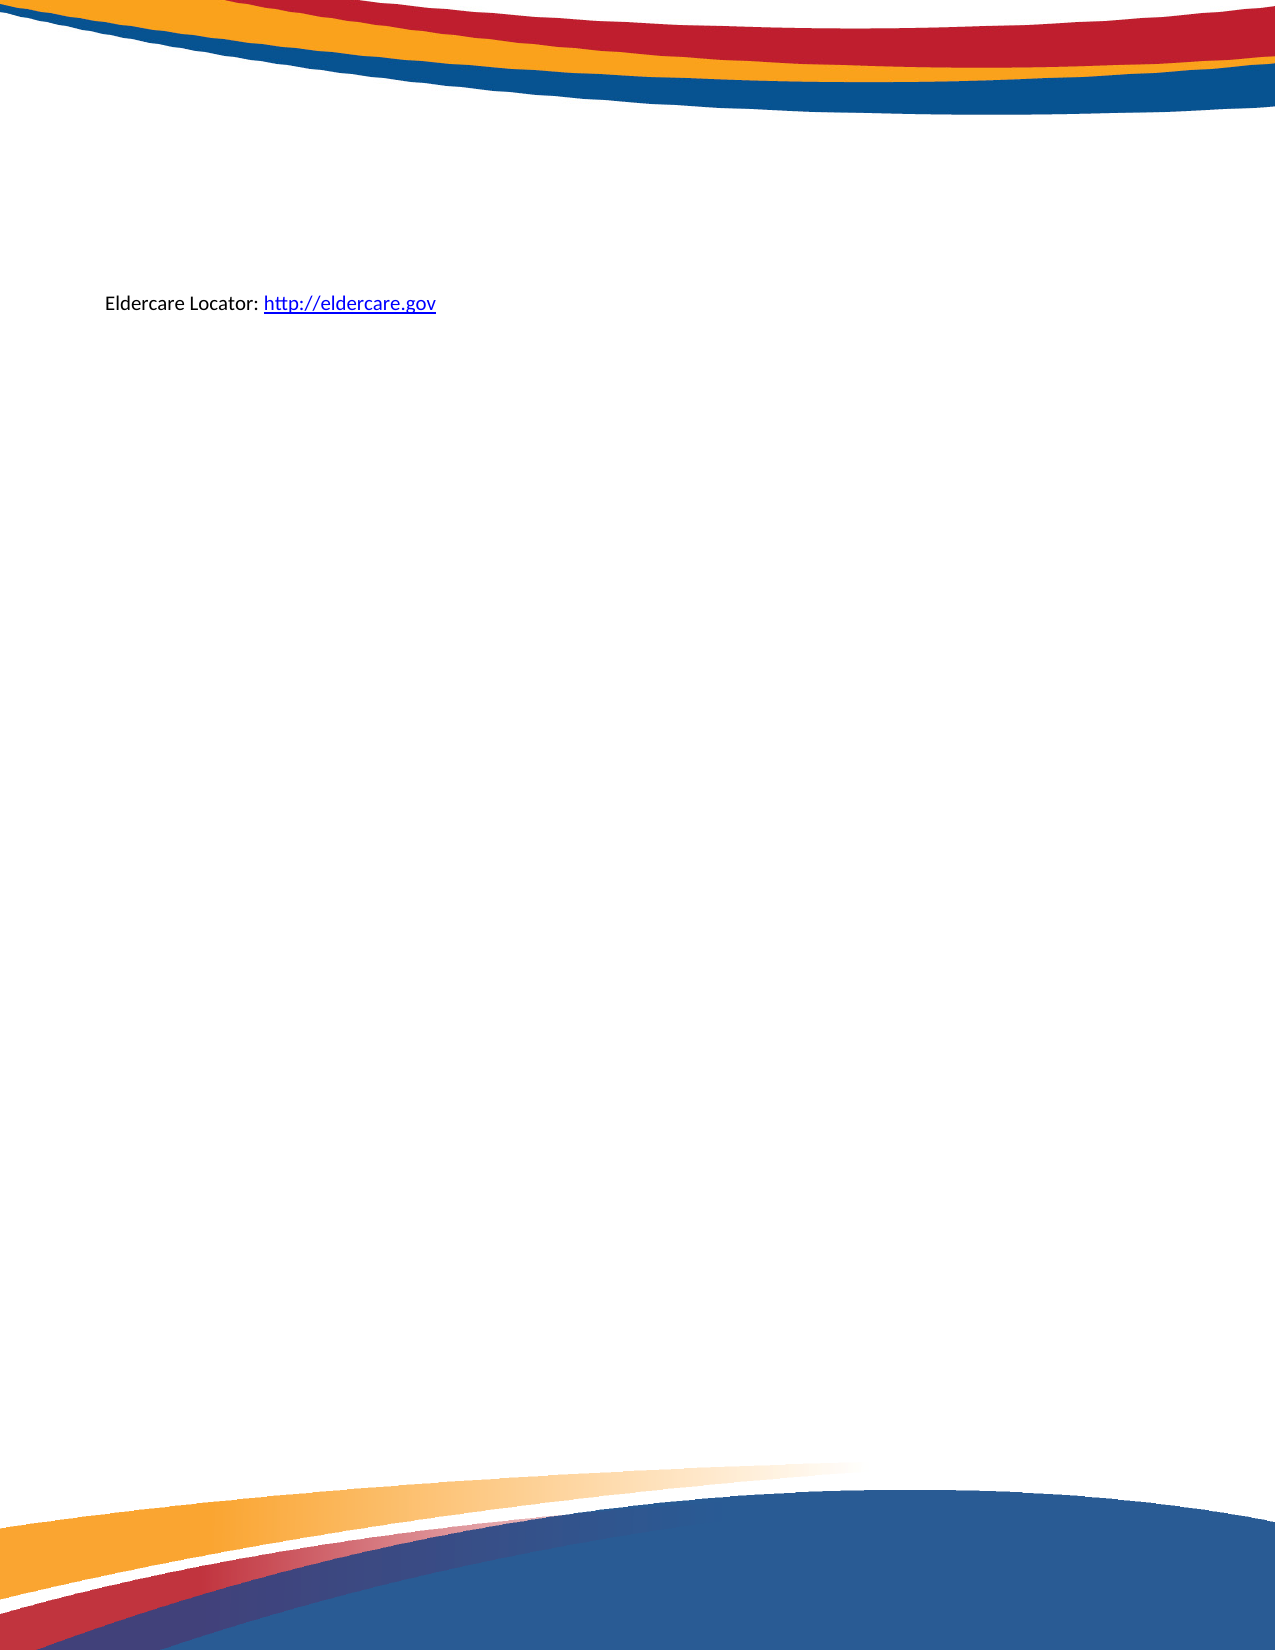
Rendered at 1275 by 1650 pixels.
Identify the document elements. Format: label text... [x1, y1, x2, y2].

picture [0, 0, 1275, 124]
text Eldercare Locator: http://eldercare.gov [105, 291, 1170, 316]
picture [0, 1423, 1275, 1650]
